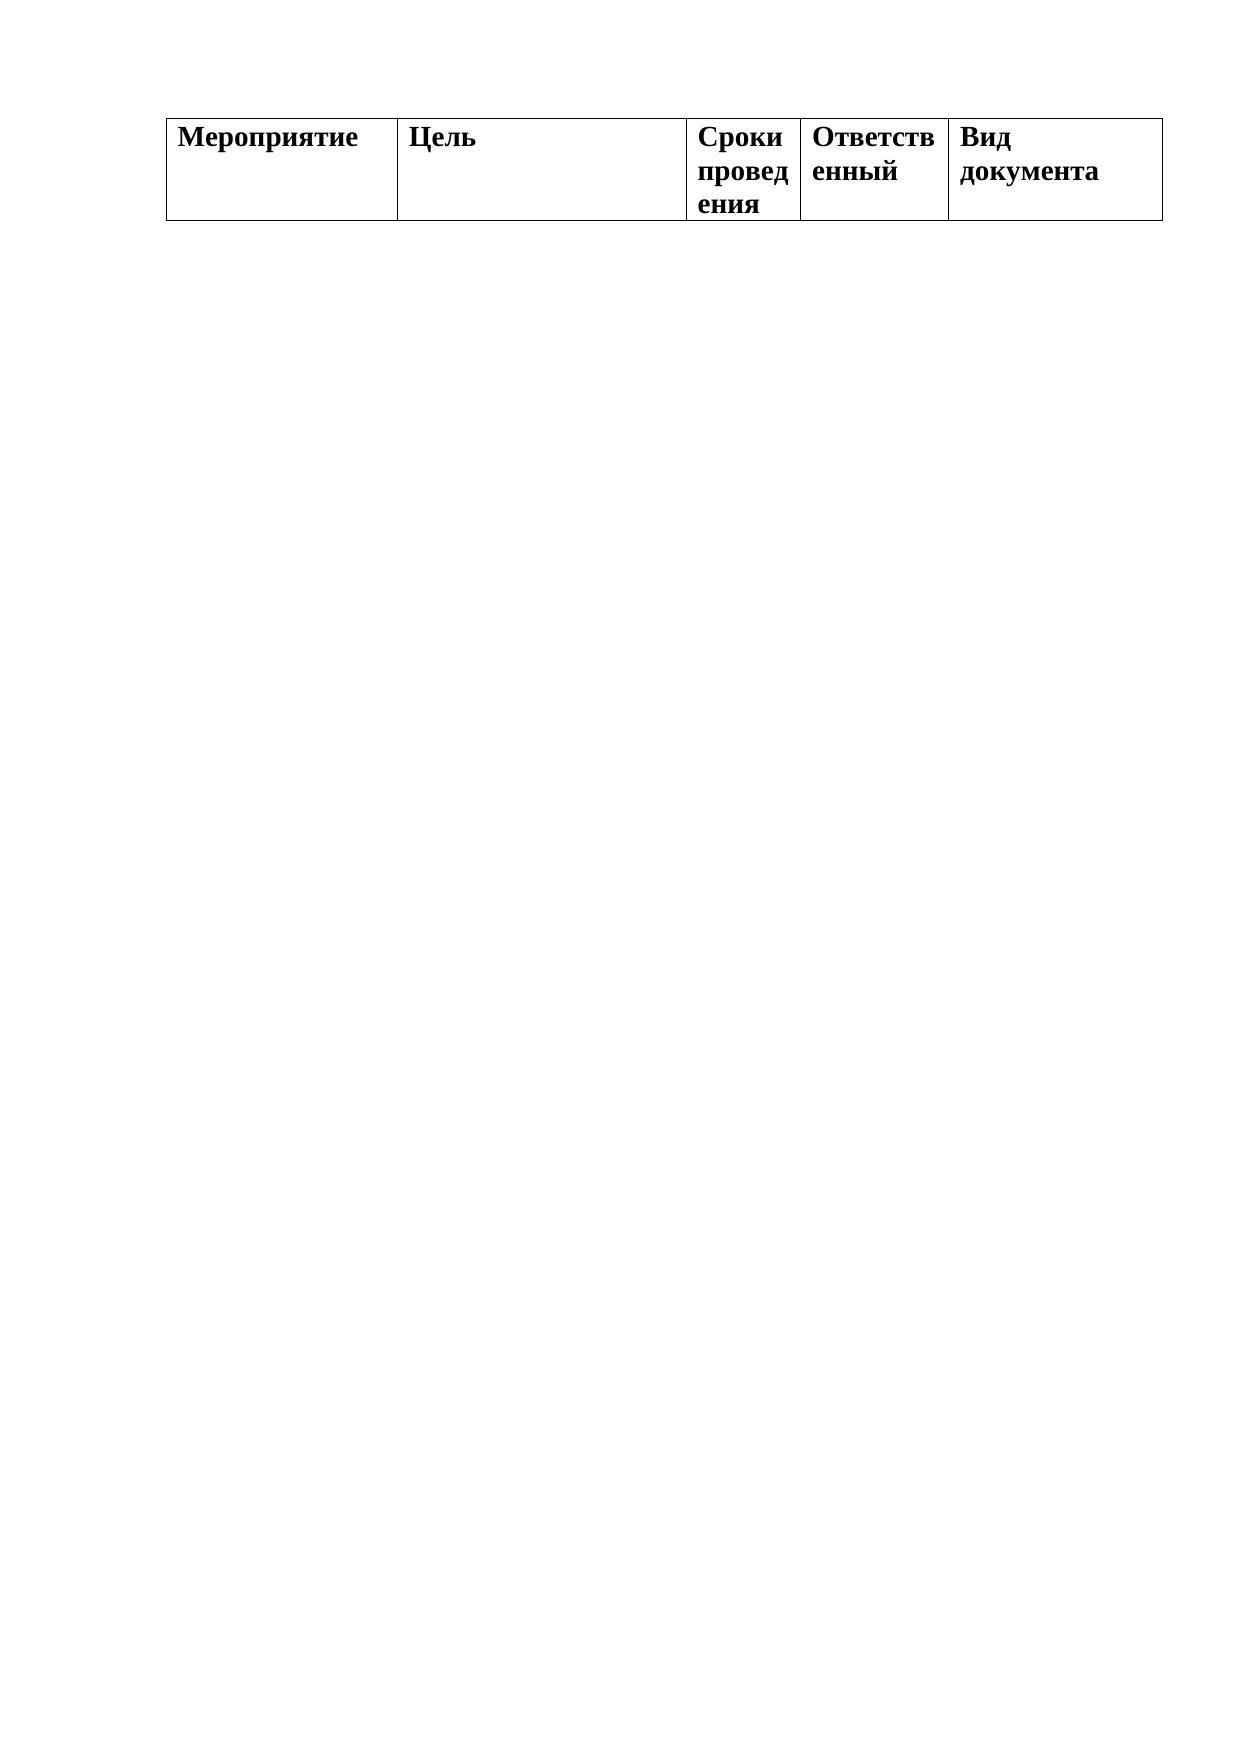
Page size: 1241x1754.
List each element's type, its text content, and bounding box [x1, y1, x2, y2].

table_header Ответственный [801, 119, 948, 220]
table_header Цель [398, 119, 686, 220]
table_header Мероприятие [167, 119, 397, 220]
table_header Вид документа [949, 119, 1162, 220]
table_header Сроки проведения [687, 119, 800, 220]
